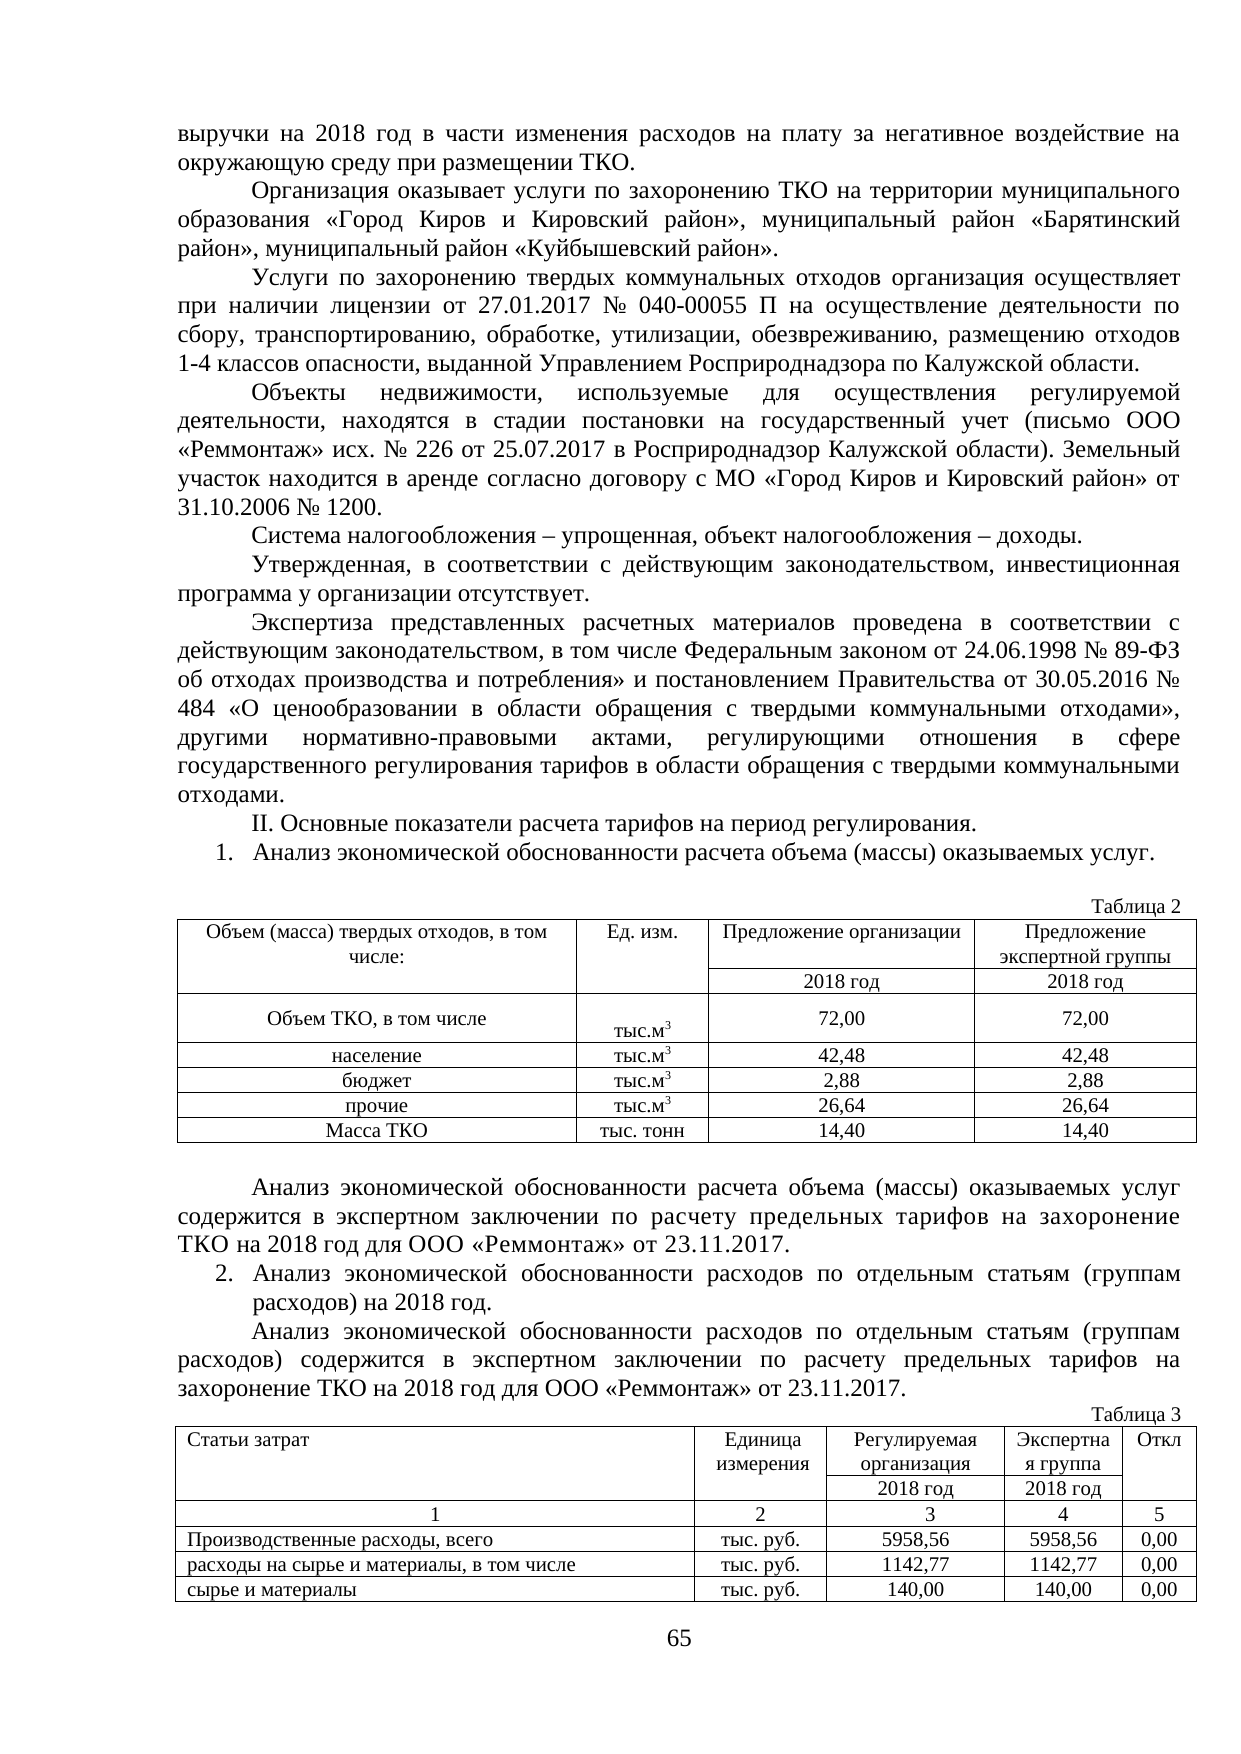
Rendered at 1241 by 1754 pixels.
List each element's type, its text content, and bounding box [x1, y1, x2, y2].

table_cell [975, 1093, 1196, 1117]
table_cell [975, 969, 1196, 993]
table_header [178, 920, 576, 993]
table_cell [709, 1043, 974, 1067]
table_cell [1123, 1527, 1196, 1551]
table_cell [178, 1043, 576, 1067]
list Анализ экономической обоснованности расходов по отдельным статьям (группам расходов) на 2018 год. [215, 1258, 1181, 1316]
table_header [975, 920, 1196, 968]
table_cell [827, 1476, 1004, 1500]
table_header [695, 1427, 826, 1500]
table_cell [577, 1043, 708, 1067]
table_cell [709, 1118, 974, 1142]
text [177, 118, 1181, 176]
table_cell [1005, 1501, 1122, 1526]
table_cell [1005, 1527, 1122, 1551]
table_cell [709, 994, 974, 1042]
text Таблица 2 [177, 894, 1181, 918]
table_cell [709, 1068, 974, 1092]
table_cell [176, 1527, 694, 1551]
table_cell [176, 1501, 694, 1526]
text Таблица 3 [177, 1402, 1181, 1426]
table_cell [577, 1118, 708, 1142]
list Анализ экономической обоснованности расчета объема (массы) оказываемых услуг. [215, 837, 1181, 866]
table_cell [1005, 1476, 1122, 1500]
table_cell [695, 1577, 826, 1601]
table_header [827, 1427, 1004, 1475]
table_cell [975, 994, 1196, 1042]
text Система налогообложения – упрощенная, объект налогообложения – доходы. [177, 521, 1181, 549]
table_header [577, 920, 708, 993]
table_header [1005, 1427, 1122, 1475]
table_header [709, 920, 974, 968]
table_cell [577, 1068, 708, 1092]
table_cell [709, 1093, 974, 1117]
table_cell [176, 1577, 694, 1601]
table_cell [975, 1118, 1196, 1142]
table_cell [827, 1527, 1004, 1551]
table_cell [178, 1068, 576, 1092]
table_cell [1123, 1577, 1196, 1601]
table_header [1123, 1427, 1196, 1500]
text Организация оказывает услуги по захоронению ТКО на территории муниципального образования «Город Киров и Кировский район», муниципальный район «Барятинский район», муниципальный район «Куйбышевский район». [177, 176, 1181, 262]
text Анализ экономической обоснованности расчета объема (массы) оказываемых услуг содержится в экспертном заключении по расчету предельных тарифов на захоронение ТКО на 2018 год для ООО «Реммонтаж» от 23.11.2017. [177, 1172, 1181, 1258]
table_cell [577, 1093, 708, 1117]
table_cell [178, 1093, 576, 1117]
text Утвержденная, в соответствии с действующим законодательством, инвестиционная программа у организации отсутствует. [177, 549, 1181, 607]
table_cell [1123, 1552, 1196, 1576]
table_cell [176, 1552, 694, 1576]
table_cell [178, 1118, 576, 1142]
text Услуги по захоронению твердых коммунальных отходов организация осуществляет при наличии лицензии от 27.01.2017 № 040-00055 П на осуществление деятельности по сбору, транспортированию, обработке, утилизации, обезвреживанию, размещению отходов 1-4 классов опасности, выданной Управлением Росприроднадзора по Калужской области. [177, 262, 1181, 377]
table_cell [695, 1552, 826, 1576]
text II. Основные показатели расчета тарифов на период регулирования. [177, 808, 1181, 837]
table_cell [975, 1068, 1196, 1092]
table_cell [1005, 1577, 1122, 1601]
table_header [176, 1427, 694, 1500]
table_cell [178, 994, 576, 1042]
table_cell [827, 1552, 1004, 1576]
text Анализ экономической обоснованности расходов по отдельным статьям (группам расходов) содержится в экспертном заключении по расчету предельных тарифов на захоронение ТКО на 2018 год для ООО «Реммонтаж» от 23.11.2017. [177, 1316, 1181, 1402]
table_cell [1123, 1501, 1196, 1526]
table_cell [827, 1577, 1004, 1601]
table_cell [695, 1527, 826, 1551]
text Объекты недвижимости, используемые для осуществления регулируемой деятельности, находятся в стадии постановки на государственный учет (письмо ООО «Реммонтаж» исх. № 226 от 25.07.2017 в Росприроднадзор Калужской области). Земельный участок находится в аренде согласно договору с МО «Город Киров и Кировский район» от 31.10.2006 № 1200. [177, 377, 1181, 521]
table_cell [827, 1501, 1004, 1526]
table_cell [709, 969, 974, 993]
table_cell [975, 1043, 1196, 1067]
text Экспертиза представленных расчетных материалов проведена в соответствии с действующим законодательством, в том числе Федеральным законом от 24.06.1998 № 89-ФЗ об отходах производства и потребления» и постановлением Правительства от 30.05.2016 № 484 «О ценообразовании в области обращения с твердыми коммунальными отходами», другими нормативно-правовыми актами, регулирующими отношения в сфере государственного регулирования тарифов в области обращения с твердыми коммунальными отходами. [177, 607, 1181, 808]
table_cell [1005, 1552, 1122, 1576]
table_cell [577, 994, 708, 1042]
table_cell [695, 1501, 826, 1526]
